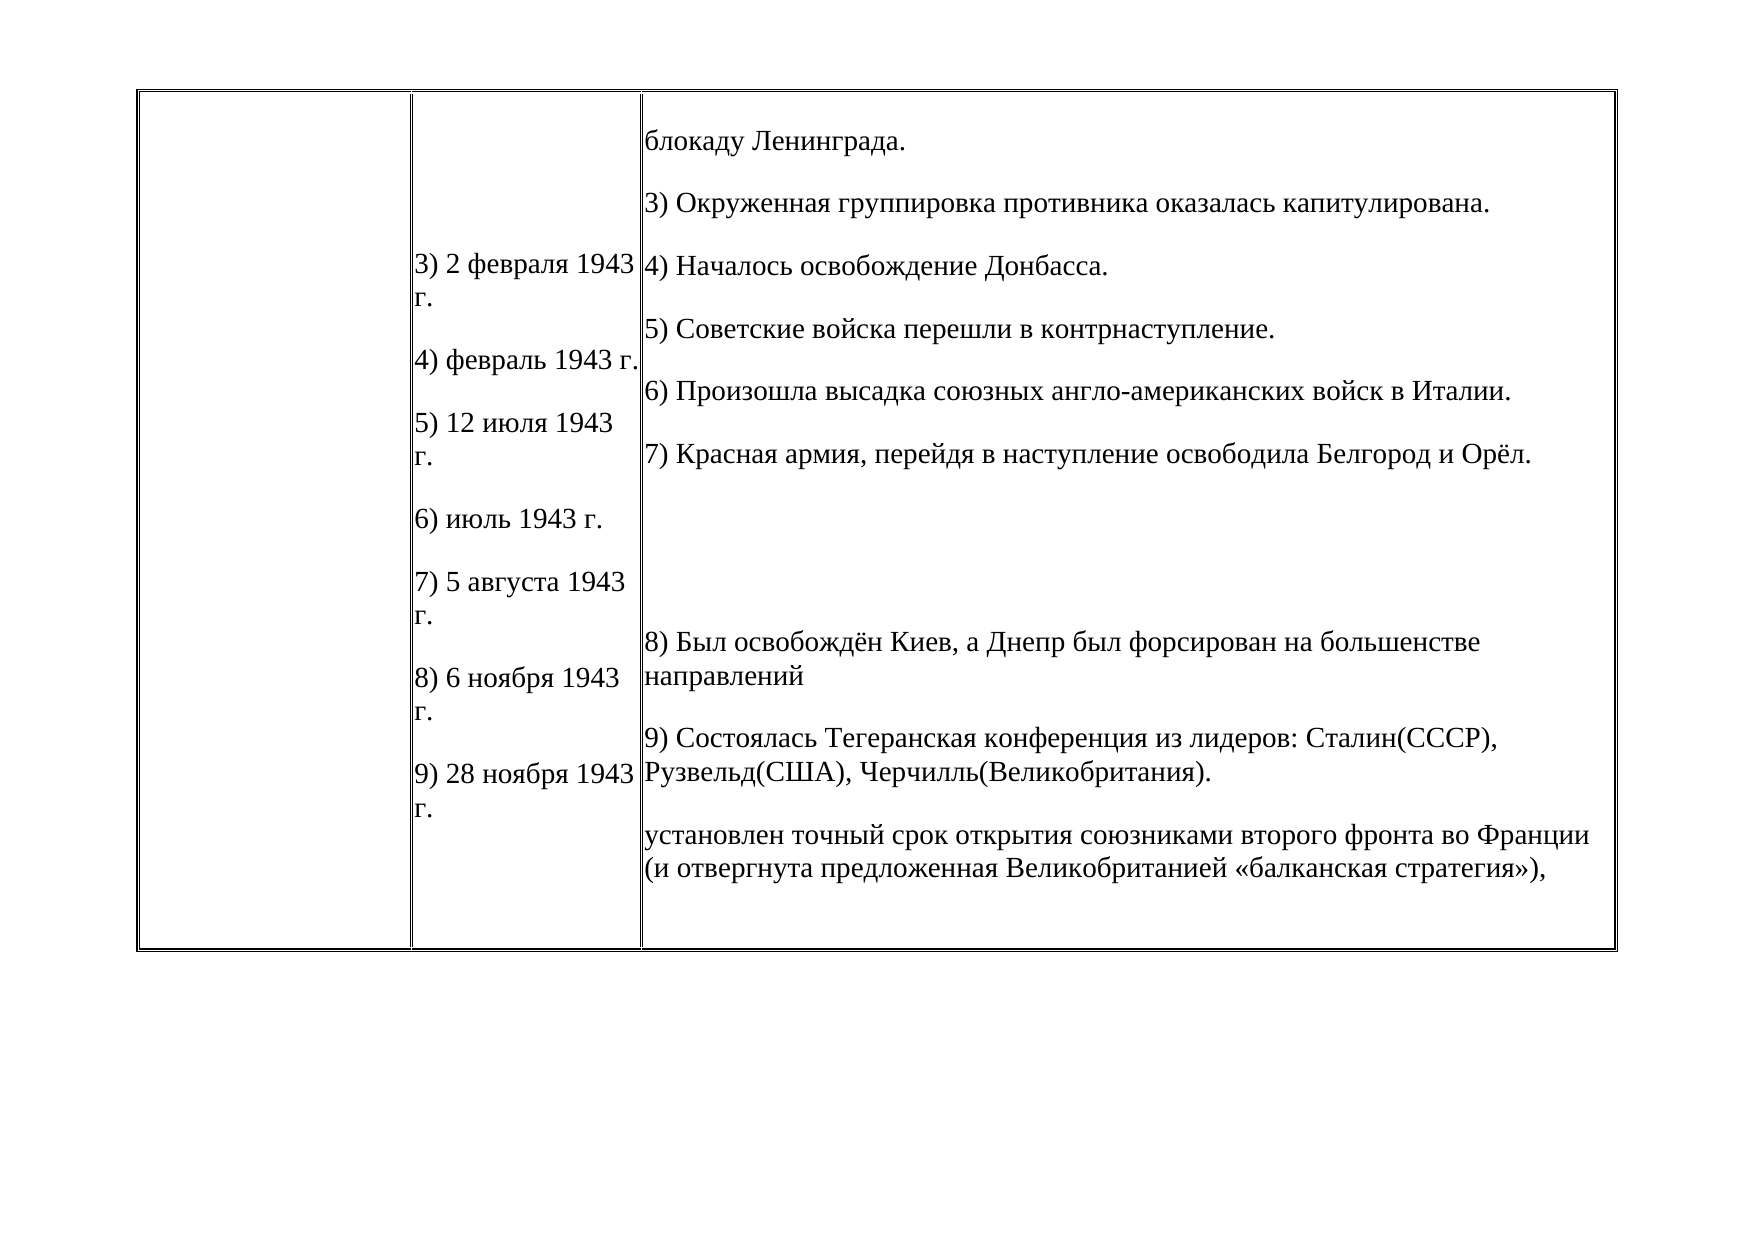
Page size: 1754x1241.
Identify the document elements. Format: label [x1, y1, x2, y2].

table_cell [642, 92, 1614, 948]
table_cell [412, 92, 642, 948]
table_cell [140, 92, 412, 948]
